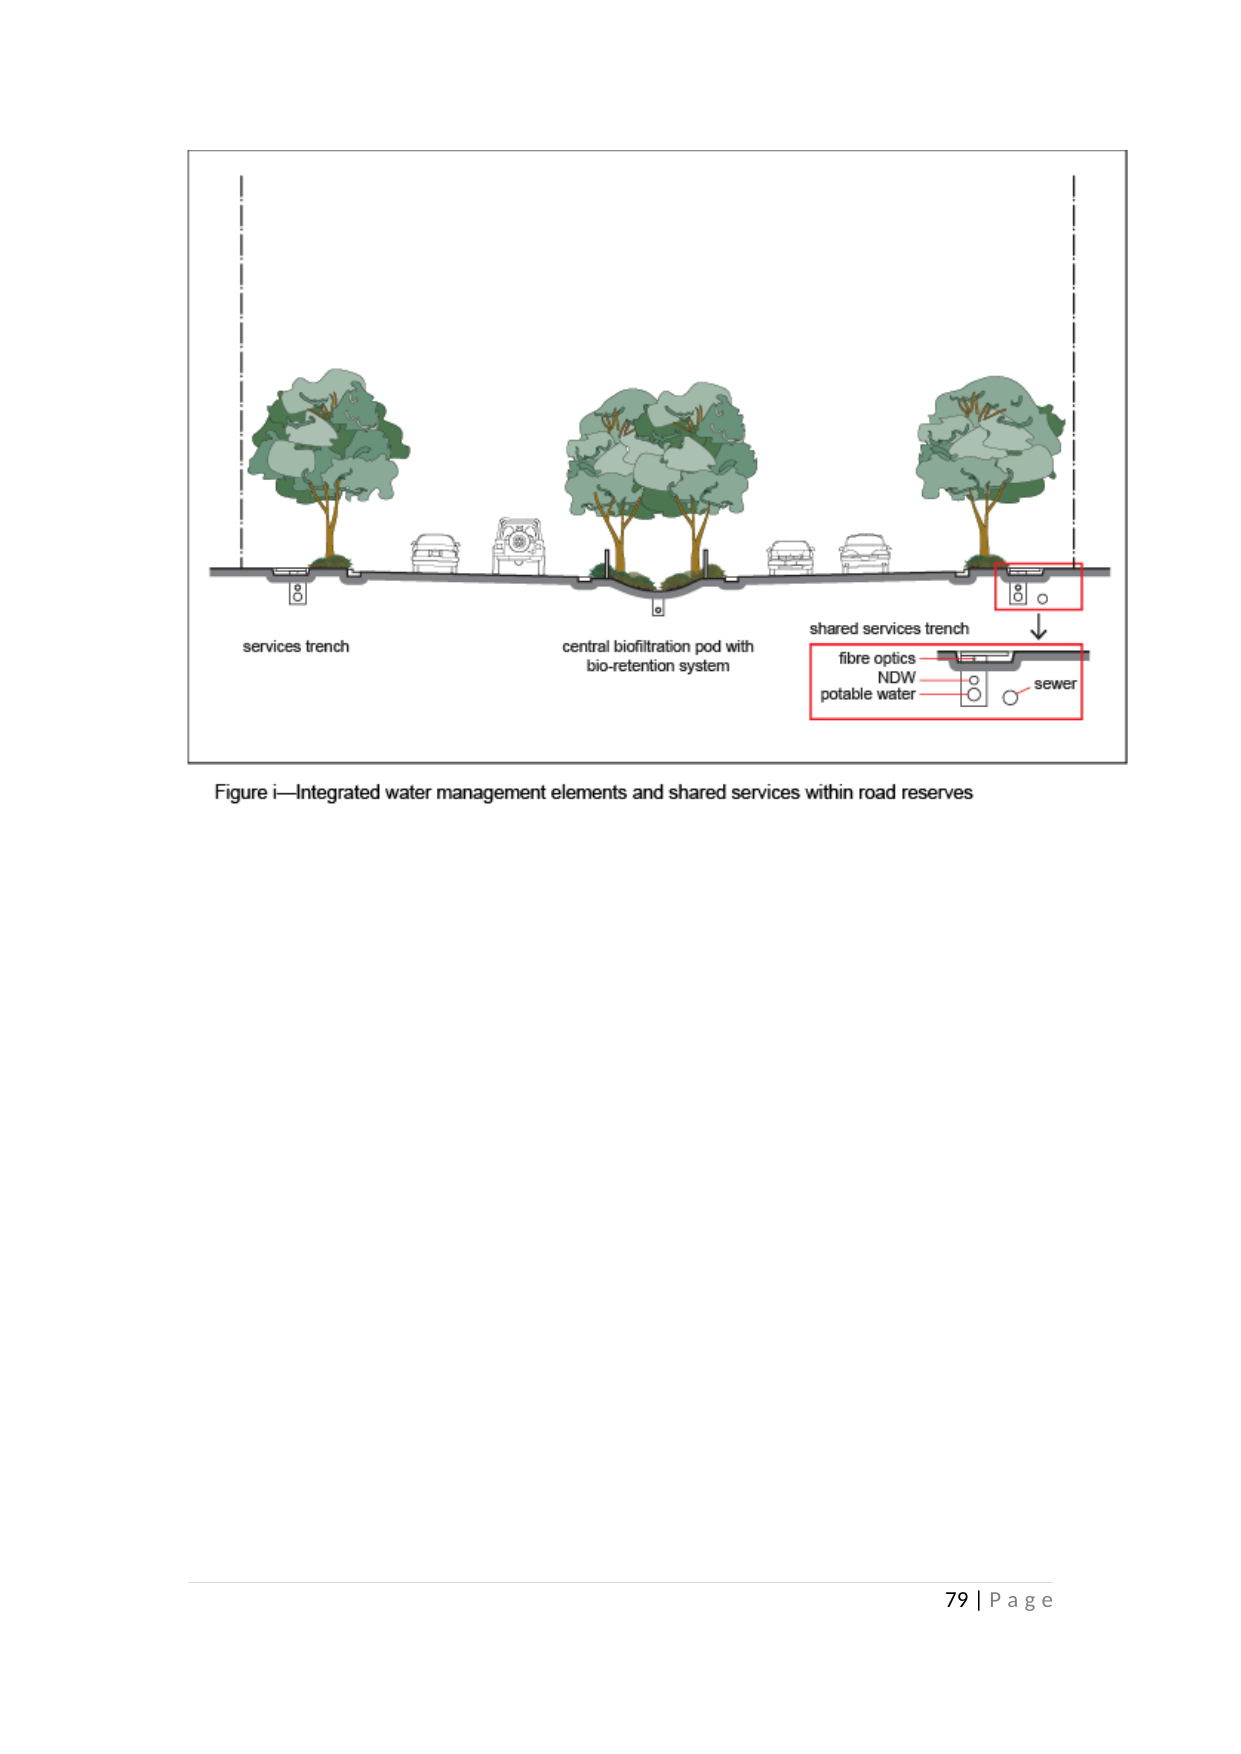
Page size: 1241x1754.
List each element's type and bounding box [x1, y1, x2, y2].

picture [187, 150, 1128, 817]
